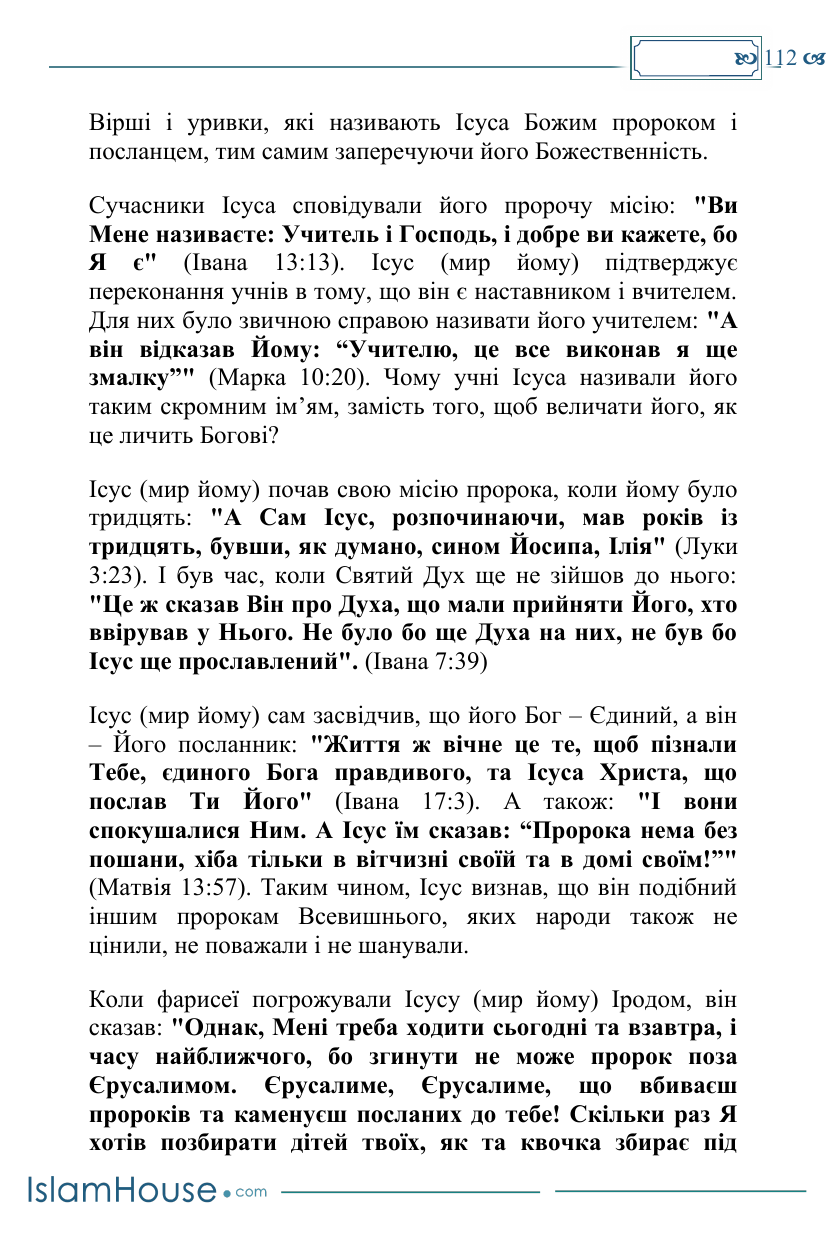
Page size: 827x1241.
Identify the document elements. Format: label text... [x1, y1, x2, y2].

text Сучасники Ісуса сповідували його пророчу місію: "Ви Мене називаєте: Учитель і Господь, і добре ви кажете, бо Я є" (Івана 13:13). Ісус (мир йому) підтверджує переконання учнів в тому, що він є наставником і вчителем. Для них було звичною справою називати його учителем: "А він відказав Йому: “Учителю, це все виконав я ще змалку”" (Марка 10:20). Чому учні Ісуса називали його таким скромним ім’ям, замість того, щоб величати його, як це личить Богові? [89, 190, 738, 449]
picture [548, 1170, 807, 1208]
picture [20, 1171, 541, 1209]
text Ісус (мир йому) сам засвідчив, що його Бог – Єдиний, а він – Його посланник: "Життя ж вічне це те, щоб пізнали Тебе, єдиного Бога правдивого, та Ісуса Христа, що послав Ти Його" (Івана 17:3). А також: "І вони спокушалися Ним. А Ісус їм сказав: “Пророка нема без пошани, хіба тільки в вітчизні своїй та в домі своїм!”" (Матвія 13:57). Таким чином, Ісус визнав, що він подібний іншим пророкам Всевишнього, яких народи також не цінили, не поважали і не шанували. [89, 700, 738, 959]
text Ісус (мир йому) почав свою місію пророка, коли йому було тридцять: "А Сам Ісус, розпочинаючи, мав років із тридцять, бувши, як думано, сином Йосипа, Ілія" (Луки 3:23). І був час, коли Святий Дух ще не зійшов до нього: "Це ж сказав Він про Духа, що мали прийняти Його, хто ввірував у Нього. Не було бо ще Духа на них, не був бо Ісус ще прославлений". (Івана 7:39) [89, 474, 738, 675]
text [89, 984, 738, 1156]
text Вірші і уривки, які називають Ісуса Божим пророком і посланцем, тим самим заперечуючи його Божественність. [89, 107, 738, 165]
